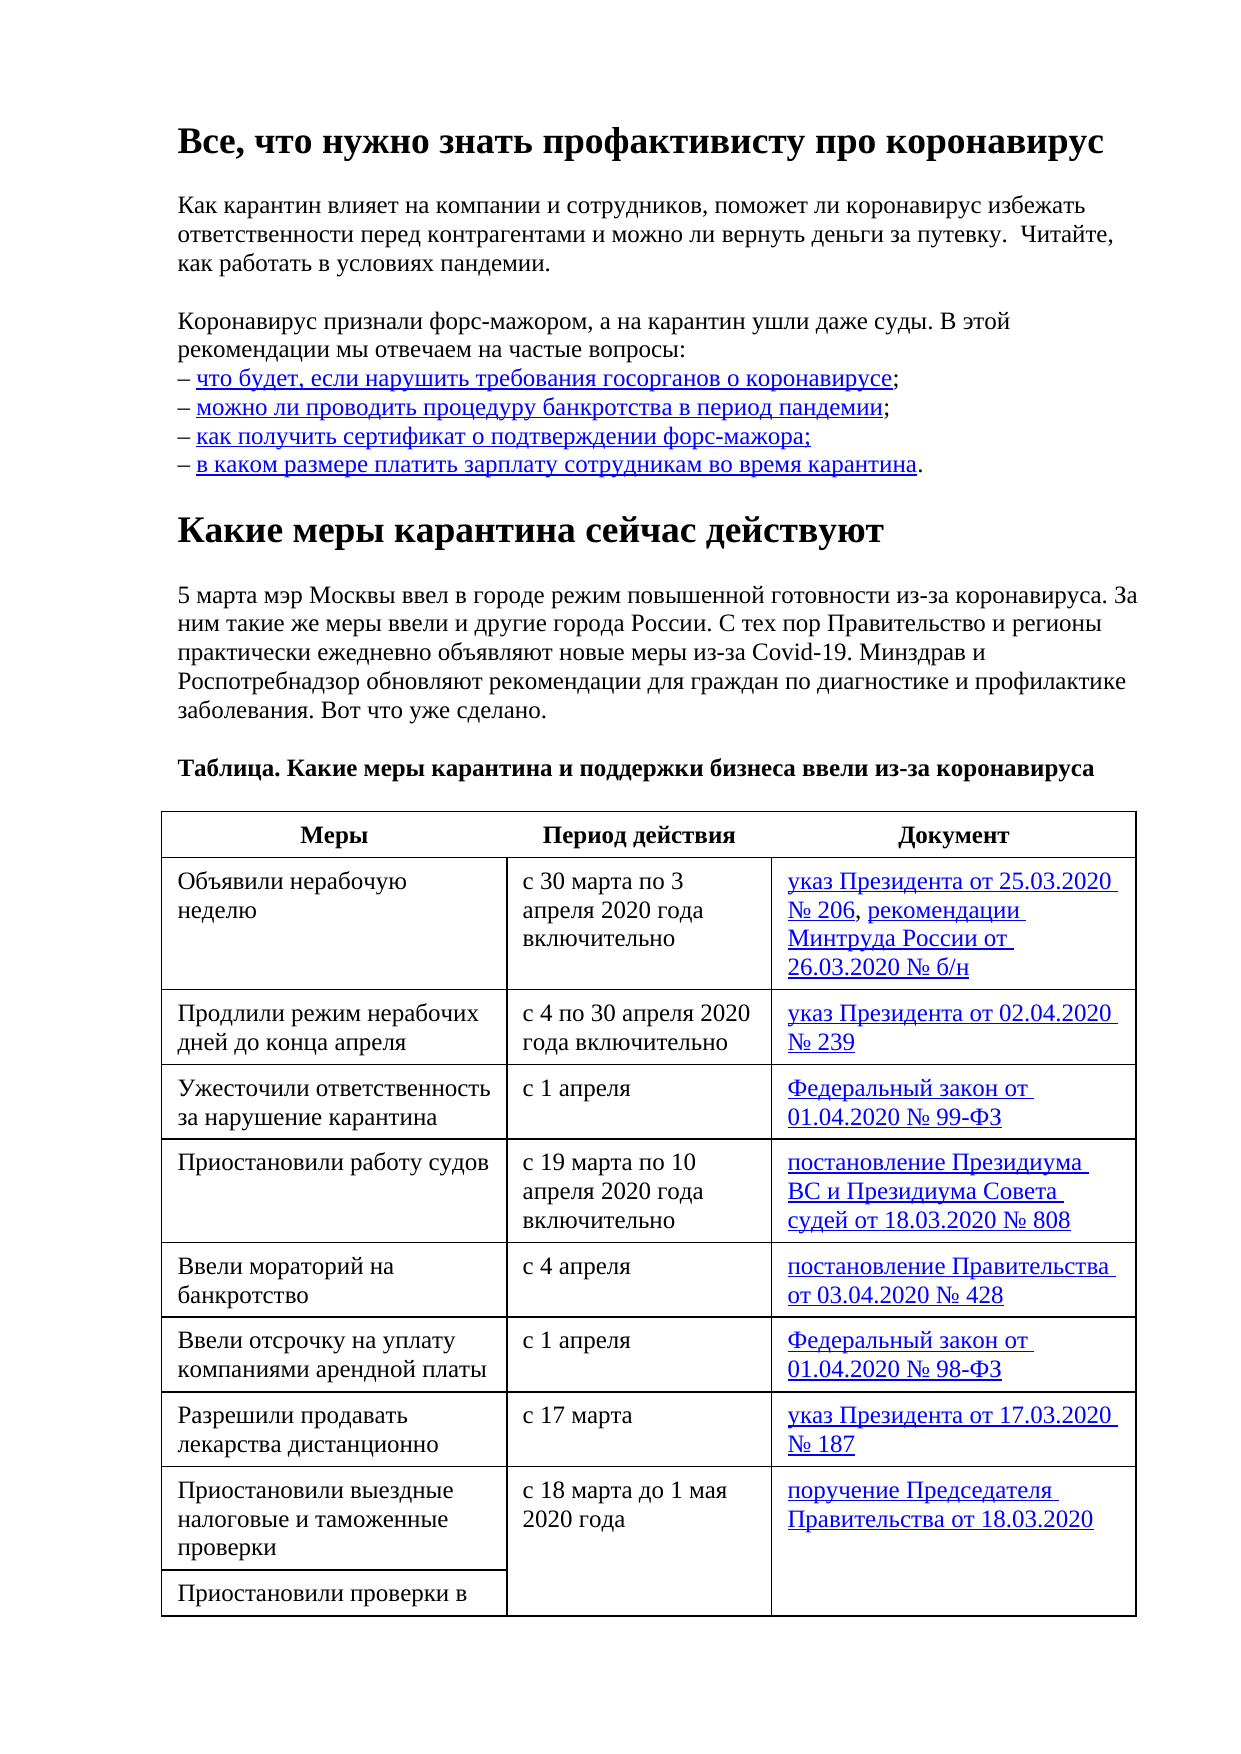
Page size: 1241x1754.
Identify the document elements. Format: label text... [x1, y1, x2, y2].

table_cell указ Президента от 02.04.2020 № 239 [772, 990, 1135, 1063]
table_cell указ Президента от 25.03.2020 № 206, рекомендации Минтруда России от 26.03.2020 № б/н [772, 858, 1135, 989]
table_cell с 4 апреля [508, 1243, 771, 1316]
table_cell с 18 марта до 1 мая 2020 года [508, 1467, 771, 1615]
table_cell с 4 по 30 апреля 2020 года включительно [508, 990, 771, 1063]
subtitle Все, что нужно знать профактивисту про коронавирус [177, 118, 1152, 161]
table_cell Приостановили выездные налоговые и таможенные проверки [162, 1467, 506, 1569]
table_cell поручение Председателя Правительства от 18.03.2020 [772, 1467, 1135, 1615]
table_cell Разрешили продавать лекарства дистанционно [162, 1393, 506, 1466]
table_cell постановление Правительства от 03.04.2020 № 428 [772, 1243, 1135, 1316]
table_cell Ввели мораторий на банкротство [162, 1243, 506, 1316]
table_cell Ужесточили ответственность за нарушение карантина [162, 1065, 506, 1138]
table_header Период действия [507, 812, 772, 857]
table_cell постановление Президиума ВС и Президиума Совета судей от 18.03.2020 № 808 [772, 1140, 1135, 1242]
table_cell Федеральный закон от 01.04.2020 № 99-ФЗ [772, 1065, 1135, 1138]
text Коронавирус признали форс-мажором, а на карантин ушли даже суды. В этой рекомендации мы отвечаем на частые вопросы: – что будет, если нарушить требования госорганов о коронавирусе; – можно ли проводить процедуру банкротства в период пандемии; – как получить сертификат о подтверждении форс-мажора; – в каком размере платить зарплату сотрудникам во время карантина. [177, 306, 1152, 478]
table_cell с 30 марта по 3 апреля 2020 года включительно [508, 858, 771, 989]
text 5 марта мэр Москвы ввел в городе режим повышенной готовности из-за коронавируса. За ним такие же меры ввели и другие города России. С тех пор Правительство и регионы практически ежедневно объявляют новые меры из-за Covid-19. Минздрав и Роспотребнадзор обновляют рекомендации для граждан по диагностике и профилактике заболевания. Вот что уже сделано. [177, 580, 1152, 723]
table_cell Федеральный закон от 01.04.2020 № 98-ФЗ [772, 1318, 1135, 1391]
table_cell с 19 марта по 10 апреля 2020 года включительно [508, 1140, 771, 1242]
table_cell с 17 марта [508, 1393, 771, 1466]
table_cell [162, 1571, 506, 1615]
subtitle Какие меры карантина сейчас действуют [177, 507, 1152, 551]
text Таблица. Какие меры карантина и поддержки бизнеса ввели из-за коронавируса [177, 753, 1152, 781]
table_cell указ Президента от 17.03.2020 № 187 [772, 1393, 1135, 1466]
table_cell с 1 апреля [508, 1318, 771, 1391]
table_cell Ввели отсрочку на уплату компаниями арендной платы [162, 1318, 506, 1391]
table_header Меры [162, 812, 507, 857]
table_cell Объявили нерабочую неделю [162, 858, 506, 989]
table_header Документ [772, 812, 1135, 857]
table_cell с 1 апреля [508, 1065, 771, 1138]
table_cell Продлили режим нерабочих дней до конца апреля [162, 990, 506, 1063]
table_cell Приостановили работу судов [162, 1140, 506, 1242]
text Как карантин влияет на компании и сотрудников, поможет ли коронавирус избежать ответственности перед контрагентами и можно ли вернуть деньги за путевку. Читайте, как работать в условиях пандемии. [177, 190, 1152, 277]
